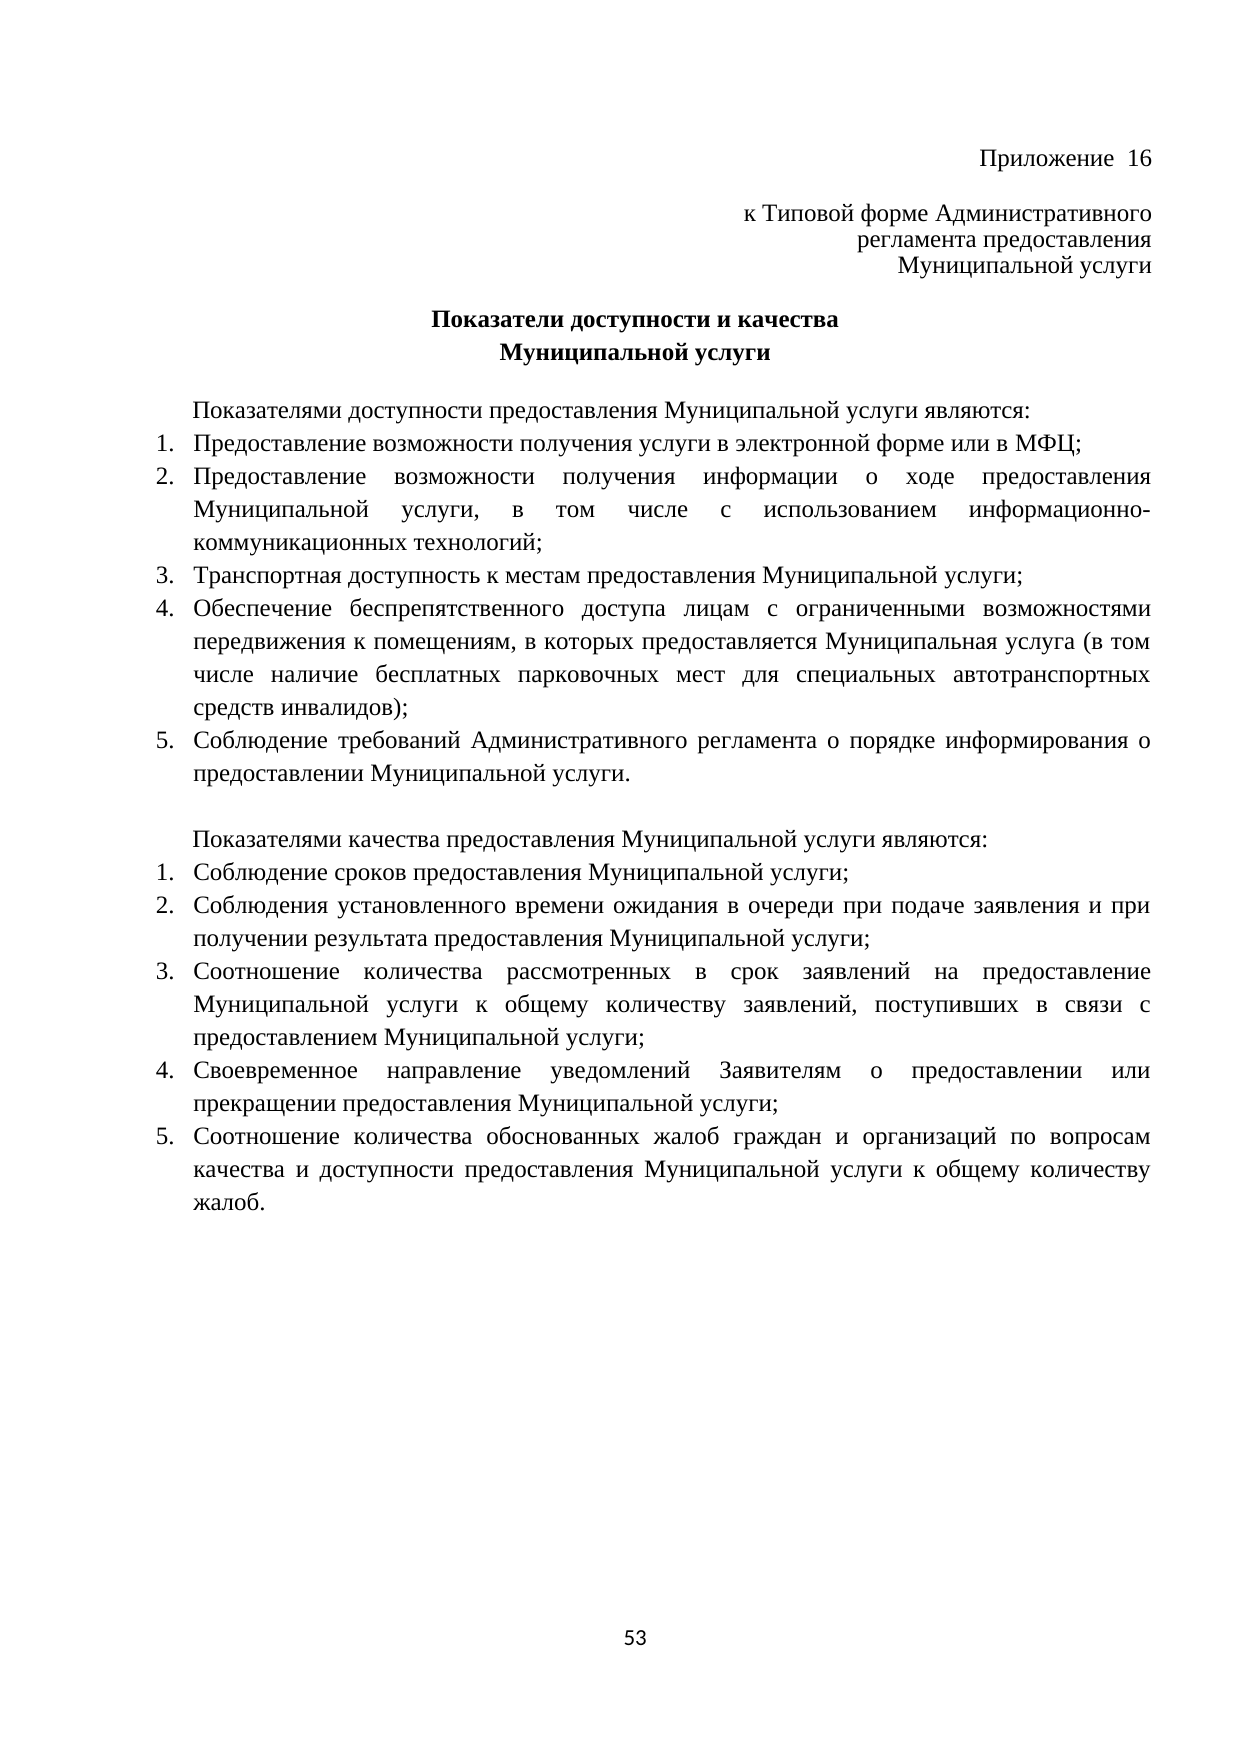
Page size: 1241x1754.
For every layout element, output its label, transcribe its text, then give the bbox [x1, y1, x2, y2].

text Приложение 16 [118, 143, 1152, 172]
subtitle Муниципальной услуги [118, 253, 1152, 279]
list Предоставление возможности получения услуги в электронной форме или в МФЦ; [156, 428, 1152, 456]
text Показатели доступности и качества Муниципальной услуги [118, 304, 1152, 365]
list Обеспечение беспрепятственного доступа лицам с ограниченными возможностями передвижения к помещениям, в которых предоставляется Муниципальная услуга (в том числе наличие бесплатных парковочных мест для специальных автотранспортных средств инвалидов); [156, 593, 1152, 721]
list Соблюдение требований Административного регламента о порядке информирования о предоставлении Муниципальной услуги. [156, 725, 1152, 787]
text Показателями качества предоставления Муниципальной услуги являются: [118, 824, 1152, 853]
list Транспортная доступность к местам предоставления Муниципальной услуги; [156, 560, 1152, 588]
text Соотношение количества обоснованных жалоб граждан и организаций по вопросам качества и доступности предоставления Муниципальной услуги к общему количеству жалоб. [156, 1121, 1152, 1216]
text Соблюдения установленного времени ожидания в очереди при подаче заявления и при получении результата предоставления Муниципальной услуги; [156, 890, 1152, 952]
text Соотношение количества рассмотренных в срок заявлений на предоставление Муниципальной услуги к общему количеству заявлений, поступивших в связи с предоставлением Муниципальной услуги; [156, 956, 1152, 1051]
subtitle к Типовой форме Административного [118, 201, 1152, 227]
text Своевременное направление уведомлений Заявителям о предоставлении или прекращении предоставления Муниципальной услуги; [156, 1055, 1152, 1117]
list Предоставление возможности получения информации о ходе предоставления Муниципальной услуги, в том числе с использованием информационно-коммуникационных технологий; [156, 461, 1152, 556]
subtitle регламента предоставления [118, 227, 1152, 253]
list Соблюдение сроков предоставления Муниципальной услуги; [156, 857, 1152, 886]
text Показателями доступности предоставления Муниципальной услуги являются: [118, 395, 1152, 423]
